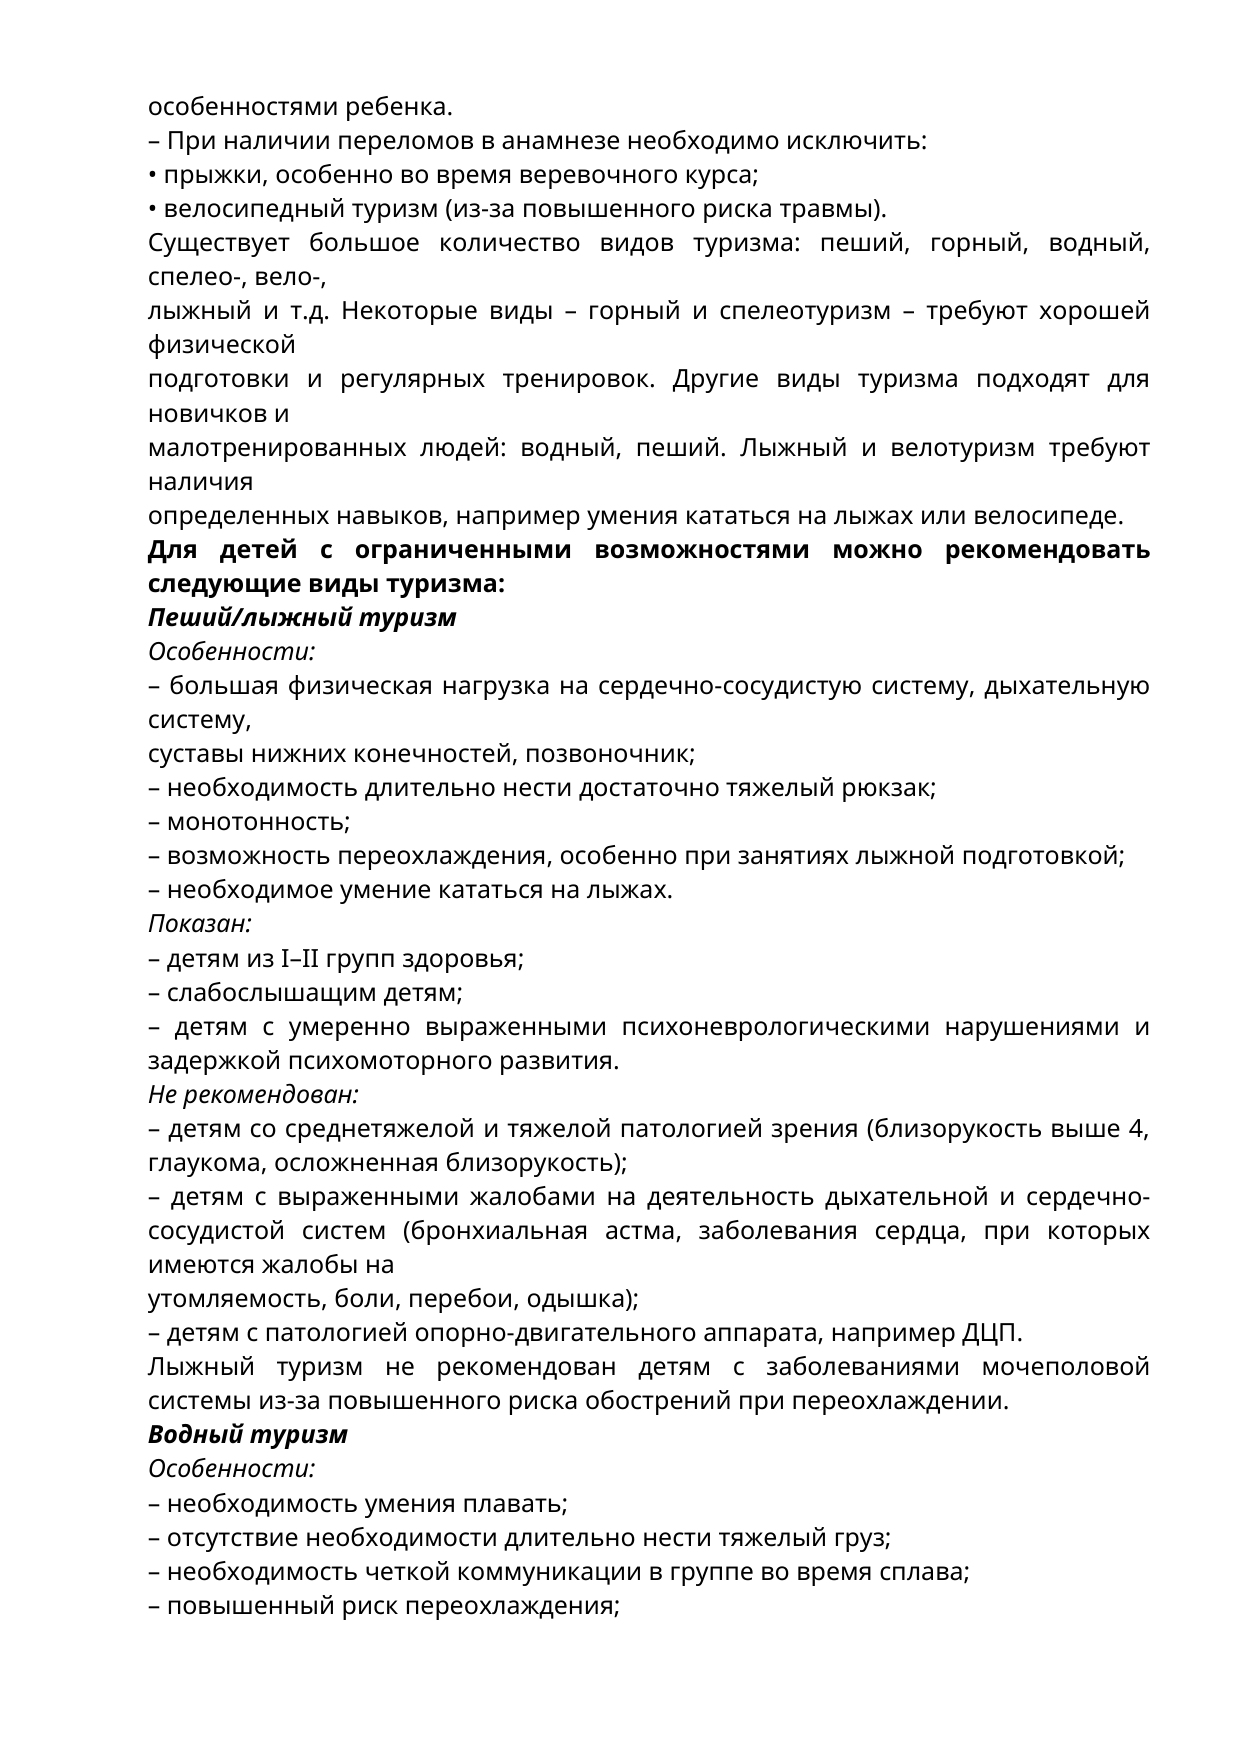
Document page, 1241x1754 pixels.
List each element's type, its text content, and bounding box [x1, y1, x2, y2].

text – необходимое умение кататься на лыжах. [148, 872, 1152, 906]
text – При наличии переломов в анамнезе необходимо исключить: [148, 123, 1152, 157]
text • прыжки, особенно во время веревочного курса; [148, 157, 1152, 191]
text Существует большое количество видов туризма: пеший, горный, водный, спелео-, вело-, [148, 225, 1152, 293]
text – возможность переохлаждения, особенно при занятиях лыжной подготовкой; [148, 838, 1152, 872]
text Не рекомендован: [148, 1076, 1152, 1111]
text – большая физическая нагрузка на сердечно-сосудистую систему, дыхательную систему, [148, 668, 1152, 736]
text особенностями ребенка. [148, 89, 1152, 123]
text Показан: [148, 906, 1152, 940]
text Особенности: [148, 634, 1152, 668]
text – слабослышащим детям; [148, 974, 1152, 1008]
text – необходимость умения плавать; [148, 1485, 1152, 1519]
text Особенности: [148, 1451, 1152, 1485]
text малотренированных людей: водный, пеший. Лыжный и велотуризм требуют наличия [148, 429, 1152, 497]
text – детям со среднетяжелой и тяжелой патологией зрения (близорукость выше 4, глаукома, осложненная близорукость); [148, 1111, 1152, 1179]
text – детям с патологией опорно-двигательного аппарата, например ДЦП. [148, 1315, 1152, 1349]
text Лыжный туризм не рекомендован детям с заболеваниями мочеполовой системы из-за повышенного риска обострений при переохлаждении. [148, 1349, 1152, 1417]
text – необходимость четкой коммуникации в группе во время сплава; [148, 1553, 1152, 1587]
text суставы нижних конечностей, позвоночник; [148, 736, 1152, 770]
text – повышенный риск переохлаждения; [148, 1587, 1152, 1621]
text – монотонность; [148, 804, 1152, 838]
text лыжный и т.д. Некоторые виды – горный и спелеотуризм – требуют хорошей физической [148, 293, 1152, 361]
text • велосипедный туризм (из-за повышенного риска травмы). [148, 191, 1152, 225]
text – детям с выраженными жалобами на деятельность дыхательной и сердечно-сосудистой систем (бронхиальная астма, заболевания сердца, при которых имеются жалобы на [148, 1179, 1152, 1281]
text определенных навыков, например умения кататься на лыжах или велосипеде. [148, 497, 1152, 531]
text – детям с умеренно выраженными психоневрологическими нарушениями и задержкой психомоторного развития. [148, 1008, 1152, 1076]
text Для детей с ограниченными возможностями можно рекомендовать следующие виды туризма: [148, 531, 1152, 599]
text – детям из I–II групп здоровья; [148, 940, 1152, 974]
text Пеший/лыжный туризм [148, 599, 1152, 634]
text утомляемость, боли, перебои, одышка); [148, 1281, 1152, 1315]
text Водный туризм [148, 1417, 1152, 1451]
text – необходимость длительно нести достаточно тяжелый рюкзак; [148, 770, 1152, 804]
text – отсутствие необходимости длительно нести тяжелый груз; [148, 1519, 1152, 1553]
text подготовки и регулярных тренировок. Другие виды туризма подходят для новичков и [148, 361, 1152, 429]
